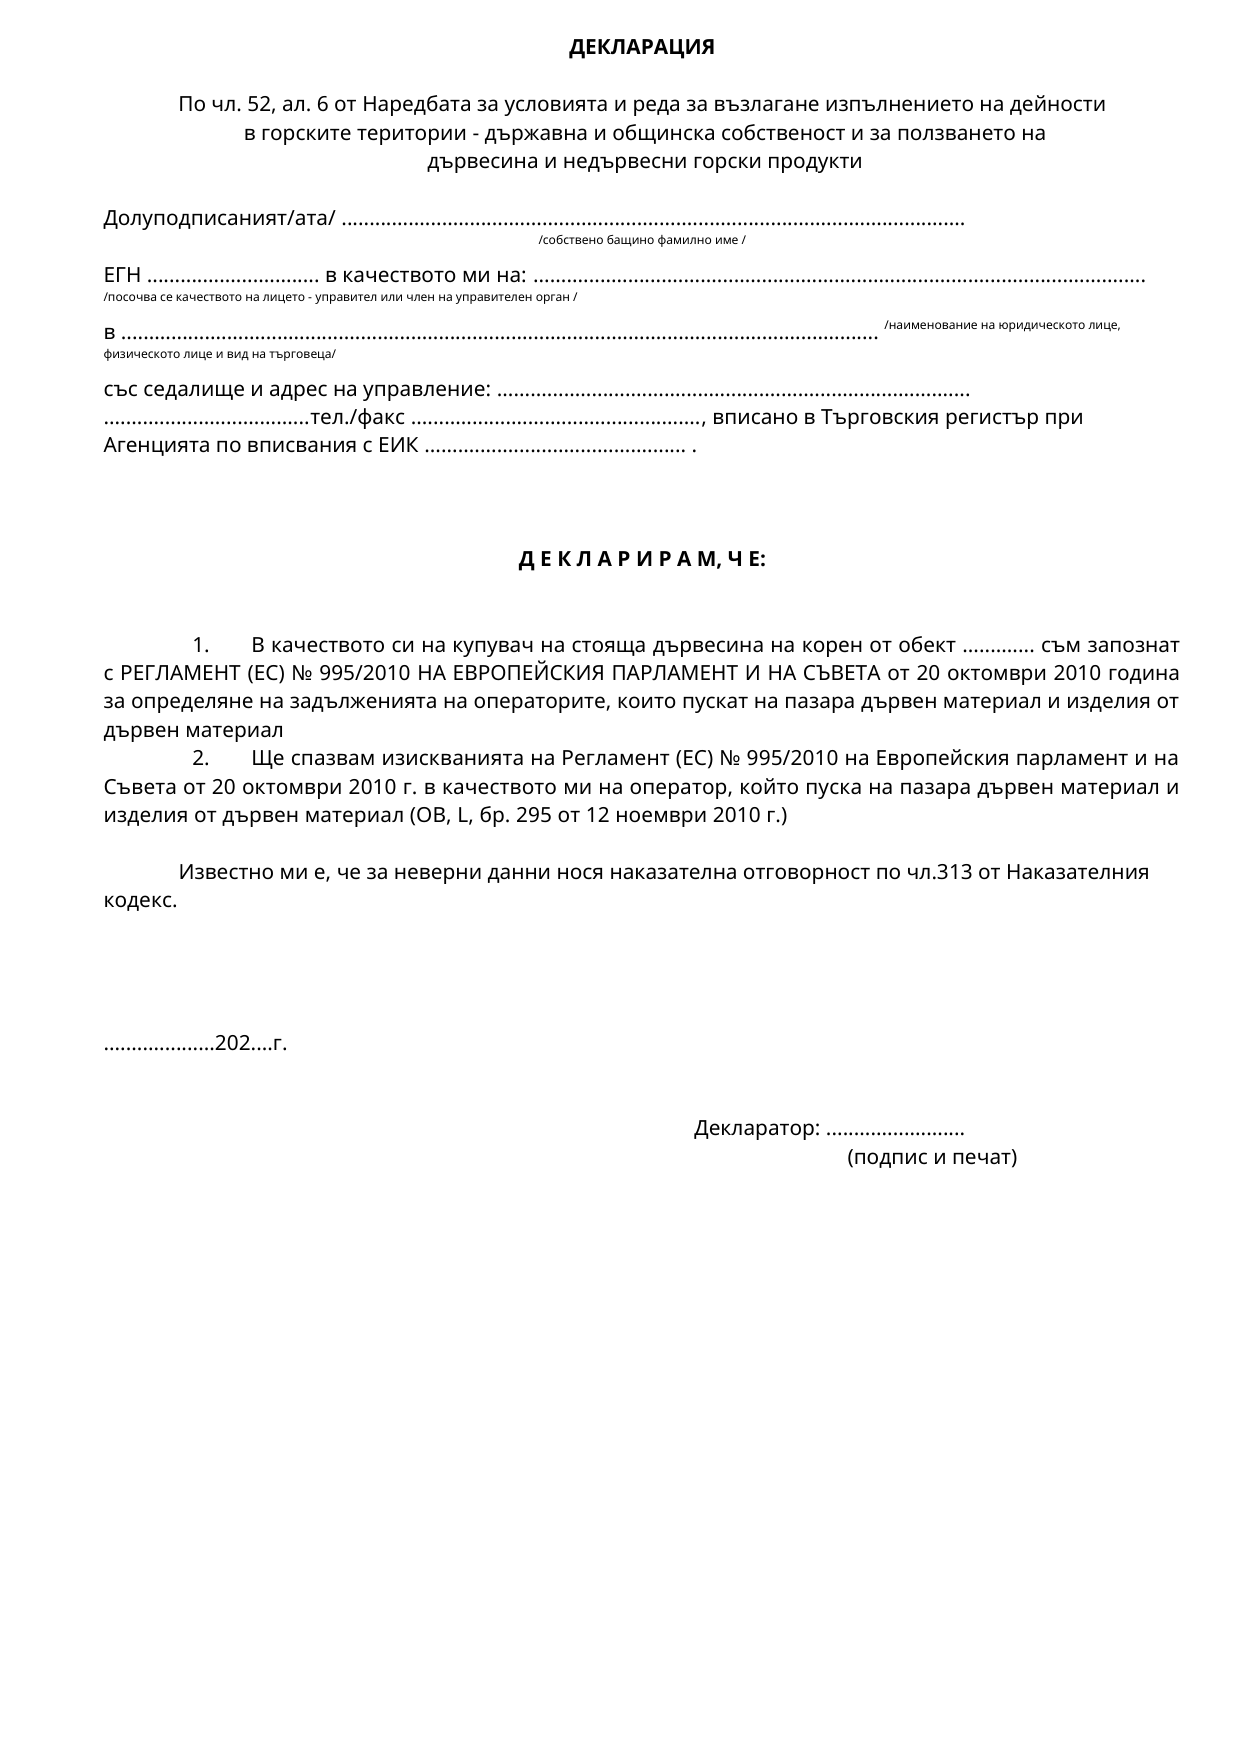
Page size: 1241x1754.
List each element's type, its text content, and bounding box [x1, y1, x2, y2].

text (подпис и печат) [103, 1142, 1181, 1170]
text .....................................тел./факс ...................................................., вписано в Търговския регистър при Агенцията по вписвания с ЕИК ............................................... . [103, 402, 1181, 459]
text ДЕКЛАРАЦИЯ [103, 32, 1181, 61]
text По чл. 52, ал. 6 от Наредбата за условията и реда за възлагане изпълнението на дейности [103, 89, 1181, 118]
text /собствено бащино фамилно име / [103, 232, 1181, 260]
text ЕГН ............................... в качеството ми на: .............................................................................................................. /посочва се качеството на лицето - управител или член на управителен орган / [103, 260, 1181, 317]
text Д Е К Л А Р И Р А М, Ч Е: [103, 544, 1181, 573]
text Известно ми е, че за неверни данни нося наказателна отговорност по чл.313 от Наказателния кодекс. [103, 857, 1181, 914]
text със седалище и адрес на управление: ..................................................................................... [103, 374, 1181, 402]
list Ще спазвам изискванията на Регламент (ЕС) № 995/2010 на Европейския парламент и на Съвета от 20 октомври 2010 г. в качеството ми на оператор, който пуска на пазара дървен материал и изделия от дървен материал (OB, L, бр. 295 от 12 ноември 2010 г.) [103, 743, 1181, 829]
text дървесина и недървесни горски продукти [103, 146, 1181, 175]
text ....................202....г. [103, 1028, 1181, 1057]
text в ........................................................................................................................................ /наименование на юридическото лице, физическото лице и вид на търговеца/ [103, 317, 1181, 374]
text в горските територии - държавна и общинска собственост и за ползването на [103, 118, 1181, 146]
text Декларатор: ......................... [103, 1113, 1181, 1142]
text Долуподписаният/ата/ ................................................................................................................ [103, 203, 1181, 232]
list В качеството си на купувач на стояща дървесина на корен от обект ............. съм запознат с РЕГЛАМЕНТ (ЕC) № 995/2010 НА ЕВРОПЕЙСКИЯ ПАРЛАМЕНТ И НА СЪВЕТА от 20 октомври 2010 година за определяне на задълженията на операторите, които пускат на пазара дървен материал и изделия от дървен материал [103, 630, 1181, 743]
